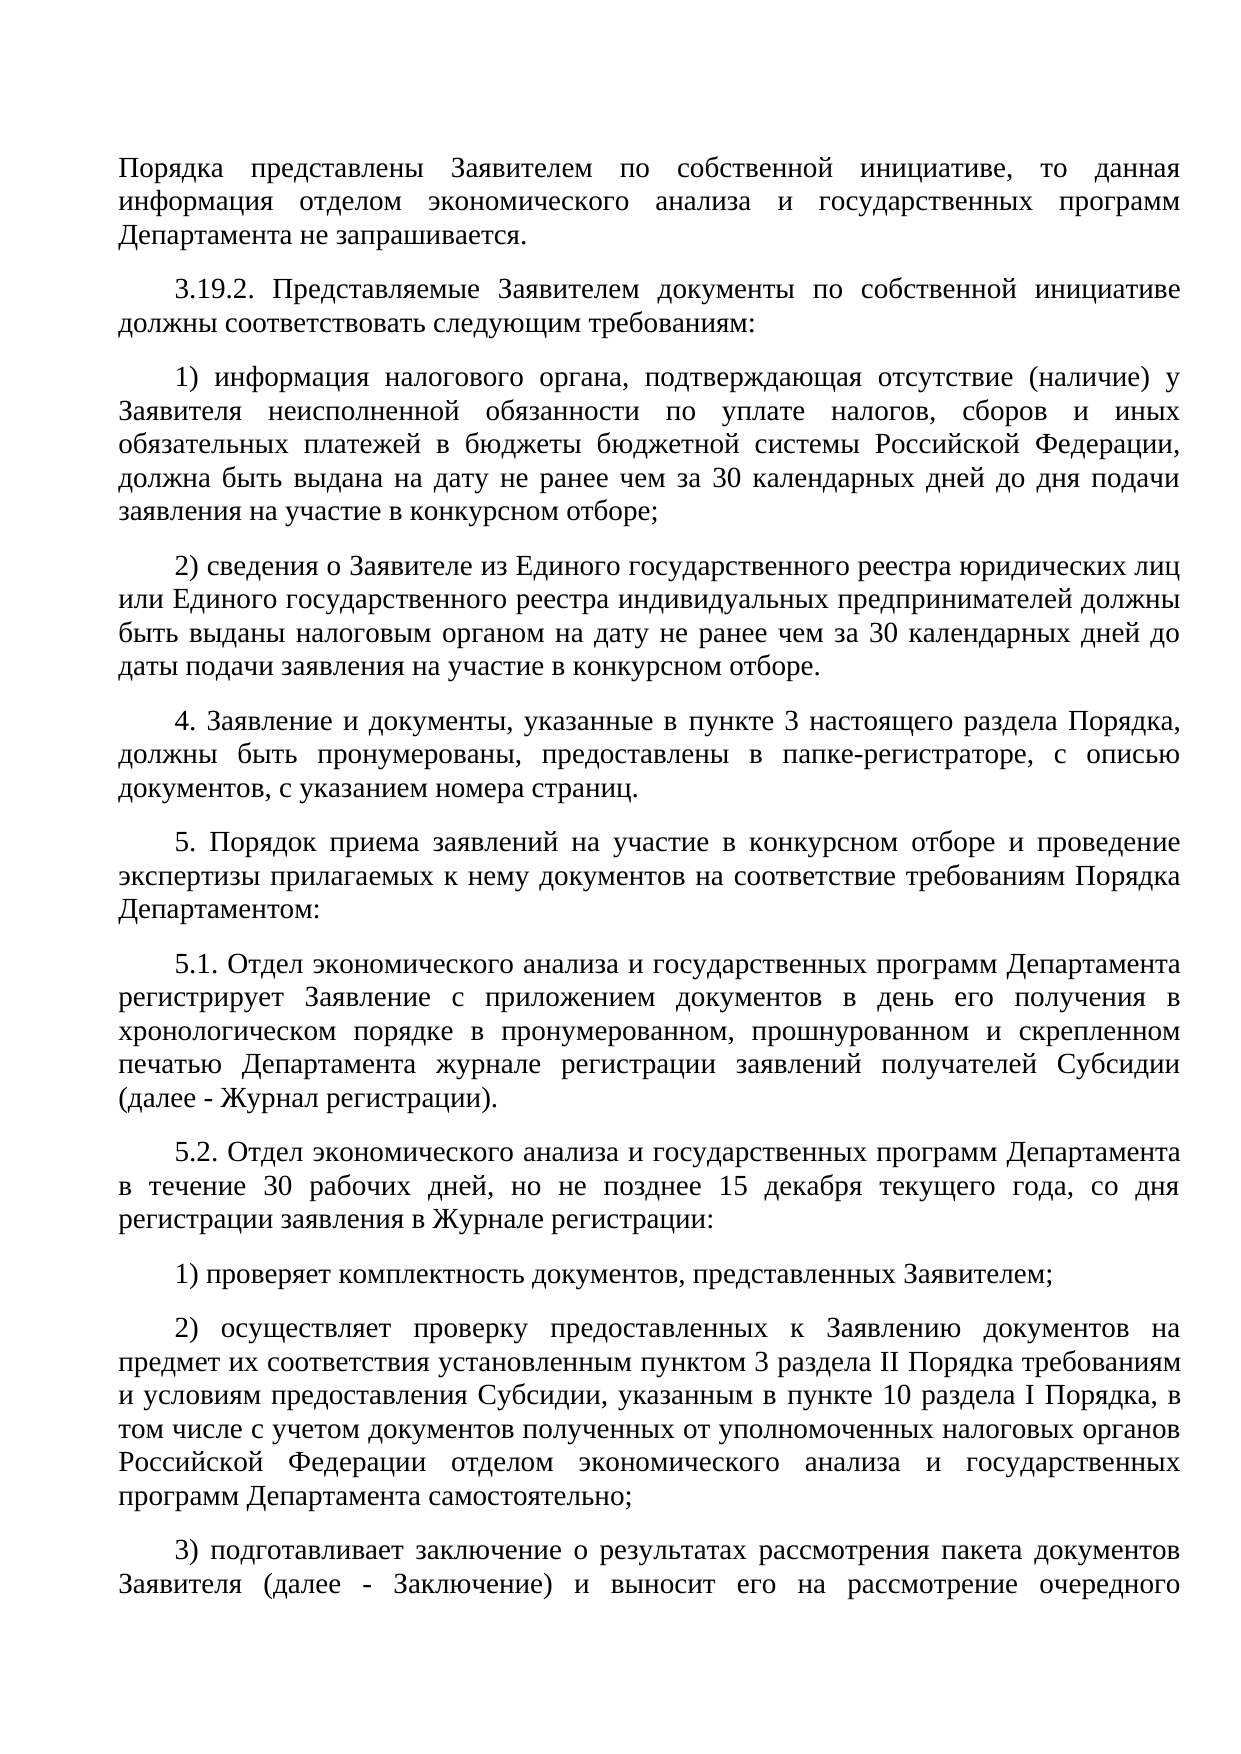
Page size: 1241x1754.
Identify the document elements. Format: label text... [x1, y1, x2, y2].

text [118, 150, 1181, 251]
text 1) проверяет комплектность документов, представленных Заявителем; [118, 1256, 1181, 1289]
text 3.19.2. Представляемые Заявителем документы по собственной инициативе должны соответствовать следующим требованиям: [118, 271, 1181, 338]
text 1) информация налогового органа, подтверждающая отсутствие (наличие) у Заявителя неисполненной обязанности по уплате налогов, сборов и иных обязательных платежей в бюджеты бюджетной системы Российской Федерации, должна быть выдана на дату не ранее чем за 30 календарных дней до дня подачи заявления на участие в конкурсном отборе; [118, 359, 1181, 527]
text 5.1. Отдел экономического анализа и государственных программ Департамента регистрирует Заявление с приложением документов в день его получения в хронологическом порядке в пронумерованном, прошнурованном и скрепленном печатью Департамента журнале регистрации заявлений получателей Субсидии (далее - Журнал регистрации). [118, 946, 1181, 1113]
text 2) осуществляет проверку предоставленных к Заявлению документов на предмет их соответствия установленным пунктом 3 раздела II Порядка требованиям и условиям предоставления Субсидии, указанным в пункте 10 раздела I Порядка, в том числе с учетом документов полученных от уполномоченных налоговых органов Российской Федерации отделом экономического анализа и государственных программ Департамента самостоятельно; [118, 1310, 1181, 1511]
text 5.2. Отдел экономического анализа и государственных программ Департамента в течение 30 рабочих дней, но не позднее 15 декабря текущего года, со дня регистрации заявления в Журнале регистрации: [118, 1134, 1181, 1235]
text 5. Порядок приема заявлений на участие в конкурсном отборе и проведение экспертизы прилагаемых к нему документов на соответствие требованиям Порядка Департаментом: [118, 824, 1181, 925]
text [118, 1532, 1181, 1599]
text 4. Заявление и документы, указанные в пункте 3 настоящего раздела Порядка, должны быть пронумерованы, предоставлены в папке-регистраторе, с описью документов, с указанием номера страниц. [118, 703, 1181, 803]
text 2) сведения о Заявителе из Единого государственного реестра юридических лиц или Единого государственного реестра индивидуальных предпринимателей должны быть выданы налоговым органом на дату не ранее чем за 30 календарных дней до даты подачи заявления на участие в конкурсном отборе. [118, 548, 1181, 682]
